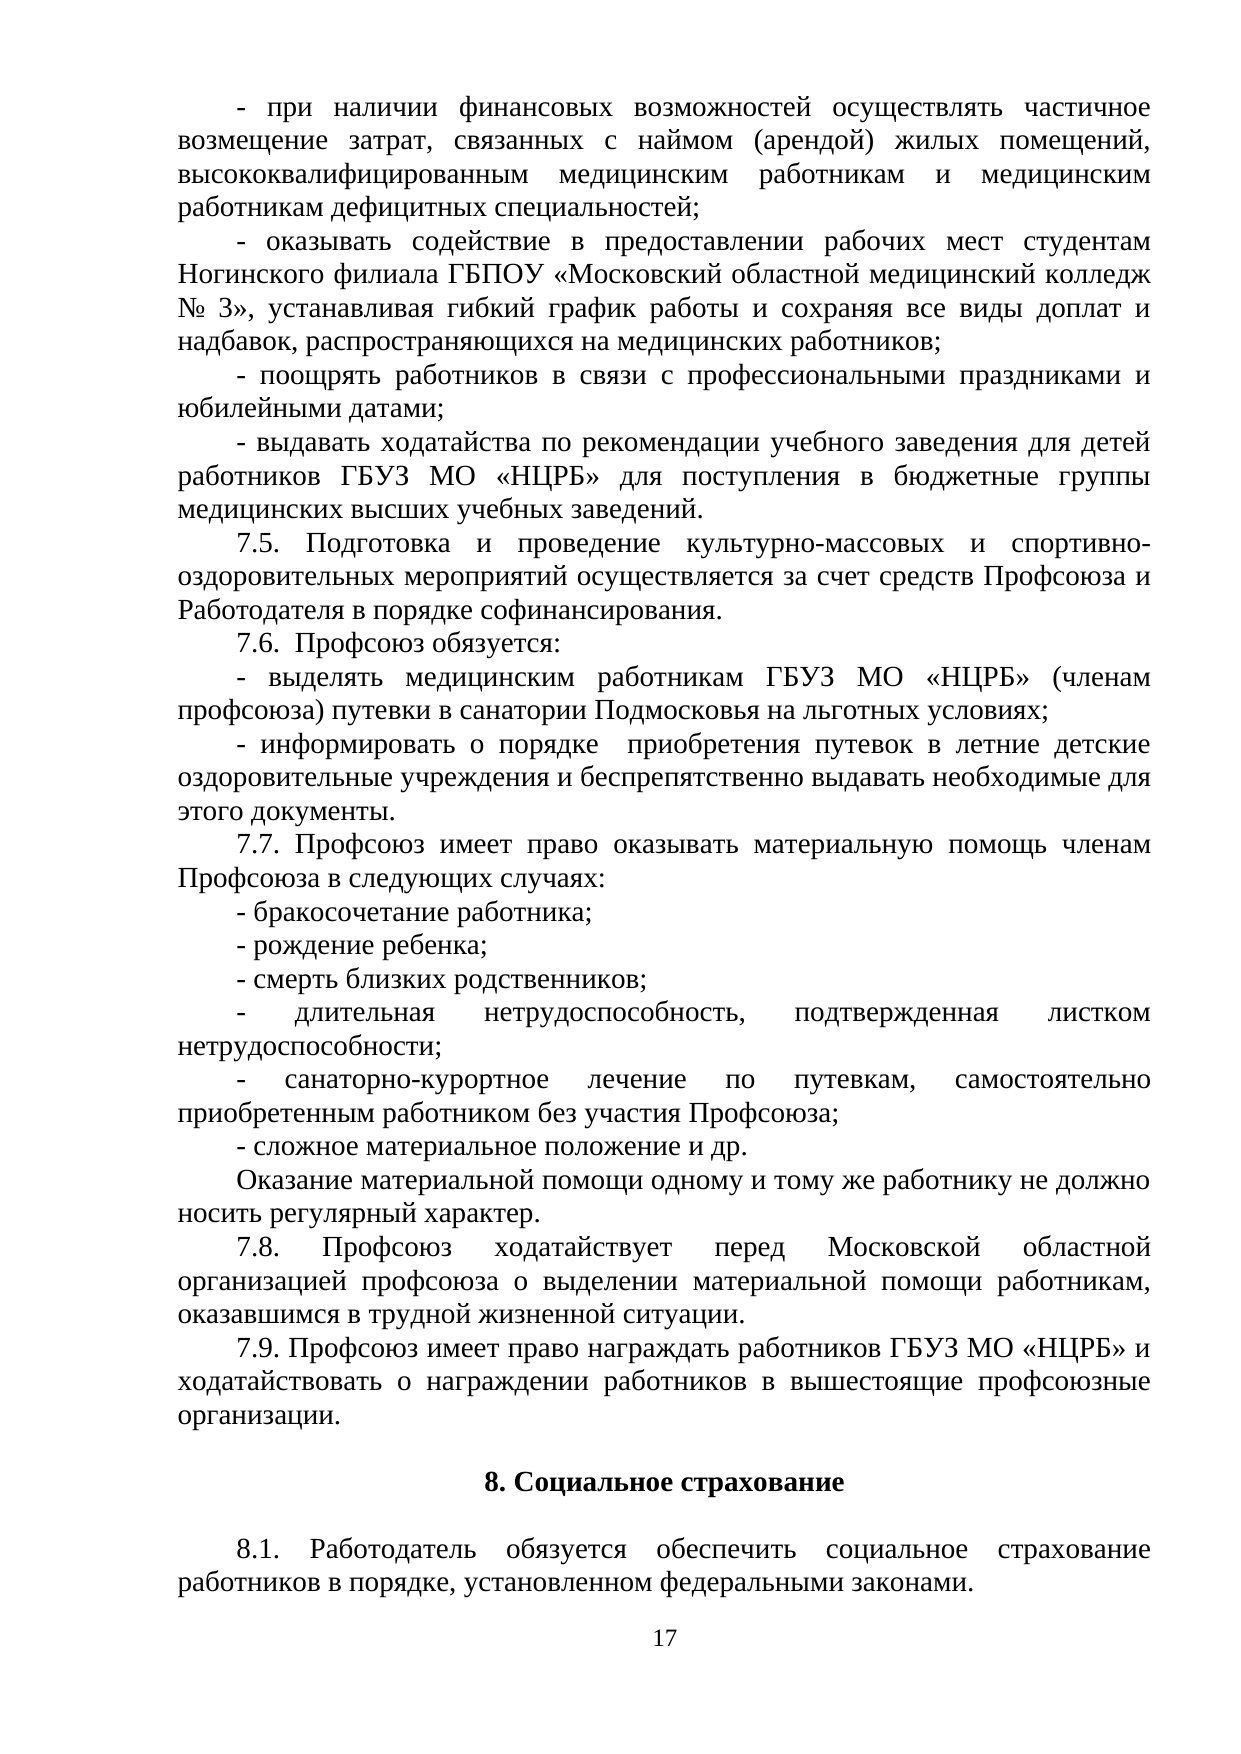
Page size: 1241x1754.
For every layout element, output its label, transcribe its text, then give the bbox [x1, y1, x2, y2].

text 8.1. Работодатель обязуется обеспечить социальное страхование работников в порядке, установленном федеральными законами. [177, 1531, 1152, 1598]
text - информировать о порядке приобретения путевок в летние детские оздоровительные учреждения и беспрепятственно выдавать необходимые для этого документы. [177, 726, 1152, 827]
text - сложное материальное положение и др. [177, 1128, 1152, 1162]
text 7.7. Профсоюз имеет право оказывать материальную помощь членам Профсоюза в следующих случаях: [177, 827, 1152, 894]
text - длительная нетрудоспособность, подтвержденная листком нетрудоспособности; [177, 994, 1152, 1061]
text - выделять медицинским работникам ГБУЗ МО «НЦРБ» (членам профсоюза) путевки в санатории Подмосковья на льготных условиях; [177, 659, 1152, 726]
text 7.6. Профсоюз обязуется: [177, 625, 1152, 659]
text - при наличии финансовых возможностей осуществлять частичное возмещение затрат, связанных с наймом (арендой) жилых помещений, высококвалифицированным медицинским работникам и медицинским работникам дефицитных специальностей; [177, 89, 1152, 223]
text - смерть близких родственников; [177, 961, 1152, 994]
text - бракосочетание работника; [177, 894, 1152, 927]
text - выдавать ходатайства по рекомендации учебного заведения для детей работников ГБУЗ МО «НЦРБ» для поступления в бюджетные группы медицинских высших учебных заведений. [177, 424, 1152, 525]
text - рождение ребенка; [177, 927, 1152, 961]
text 7.5. Подготовка и проведение культурно-массовых и спортивно-оздоровительных мероприятий осуществляется за счет средств Профсоюза и Работодателя в порядке софинансирования. [177, 525, 1152, 625]
text 7.9. Профсоюз имеет право награждать работников ГБУЗ МО «НЦРБ» и ходатайствовать о награждении работников в вышестоящие профсоюзные организации. [177, 1330, 1152, 1430]
text - санаторно-курортное лечение по путевкам, самостоятельно приобретенным работником без участия Профсоюза; [177, 1061, 1152, 1128]
text 8. Социальное страхование [177, 1464, 1152, 1497]
text - оказывать содействие в предоставлении рабочих мест студентам Ногинского филиала ГБПОУ «Московский областной медицинский колледж № 3», устанавливая гибкий график работы и сохраняя все виды доплат и надбавок, распространяющихся на медицинских работников; [177, 223, 1152, 357]
text 7.8. Профсоюз ходатайствует перед Московской областной организацией профсоюза о выделении материальной помощи работникам, оказавшимся в трудной жизненной ситуации. [177, 1229, 1152, 1330]
text Оказание материальной помощи одному и тому же работнику не должно носить регулярный характер. [177, 1162, 1152, 1229]
text - поощрять работников в связи с профессиональными праздниками и юбилейными датами; [177, 357, 1152, 424]
